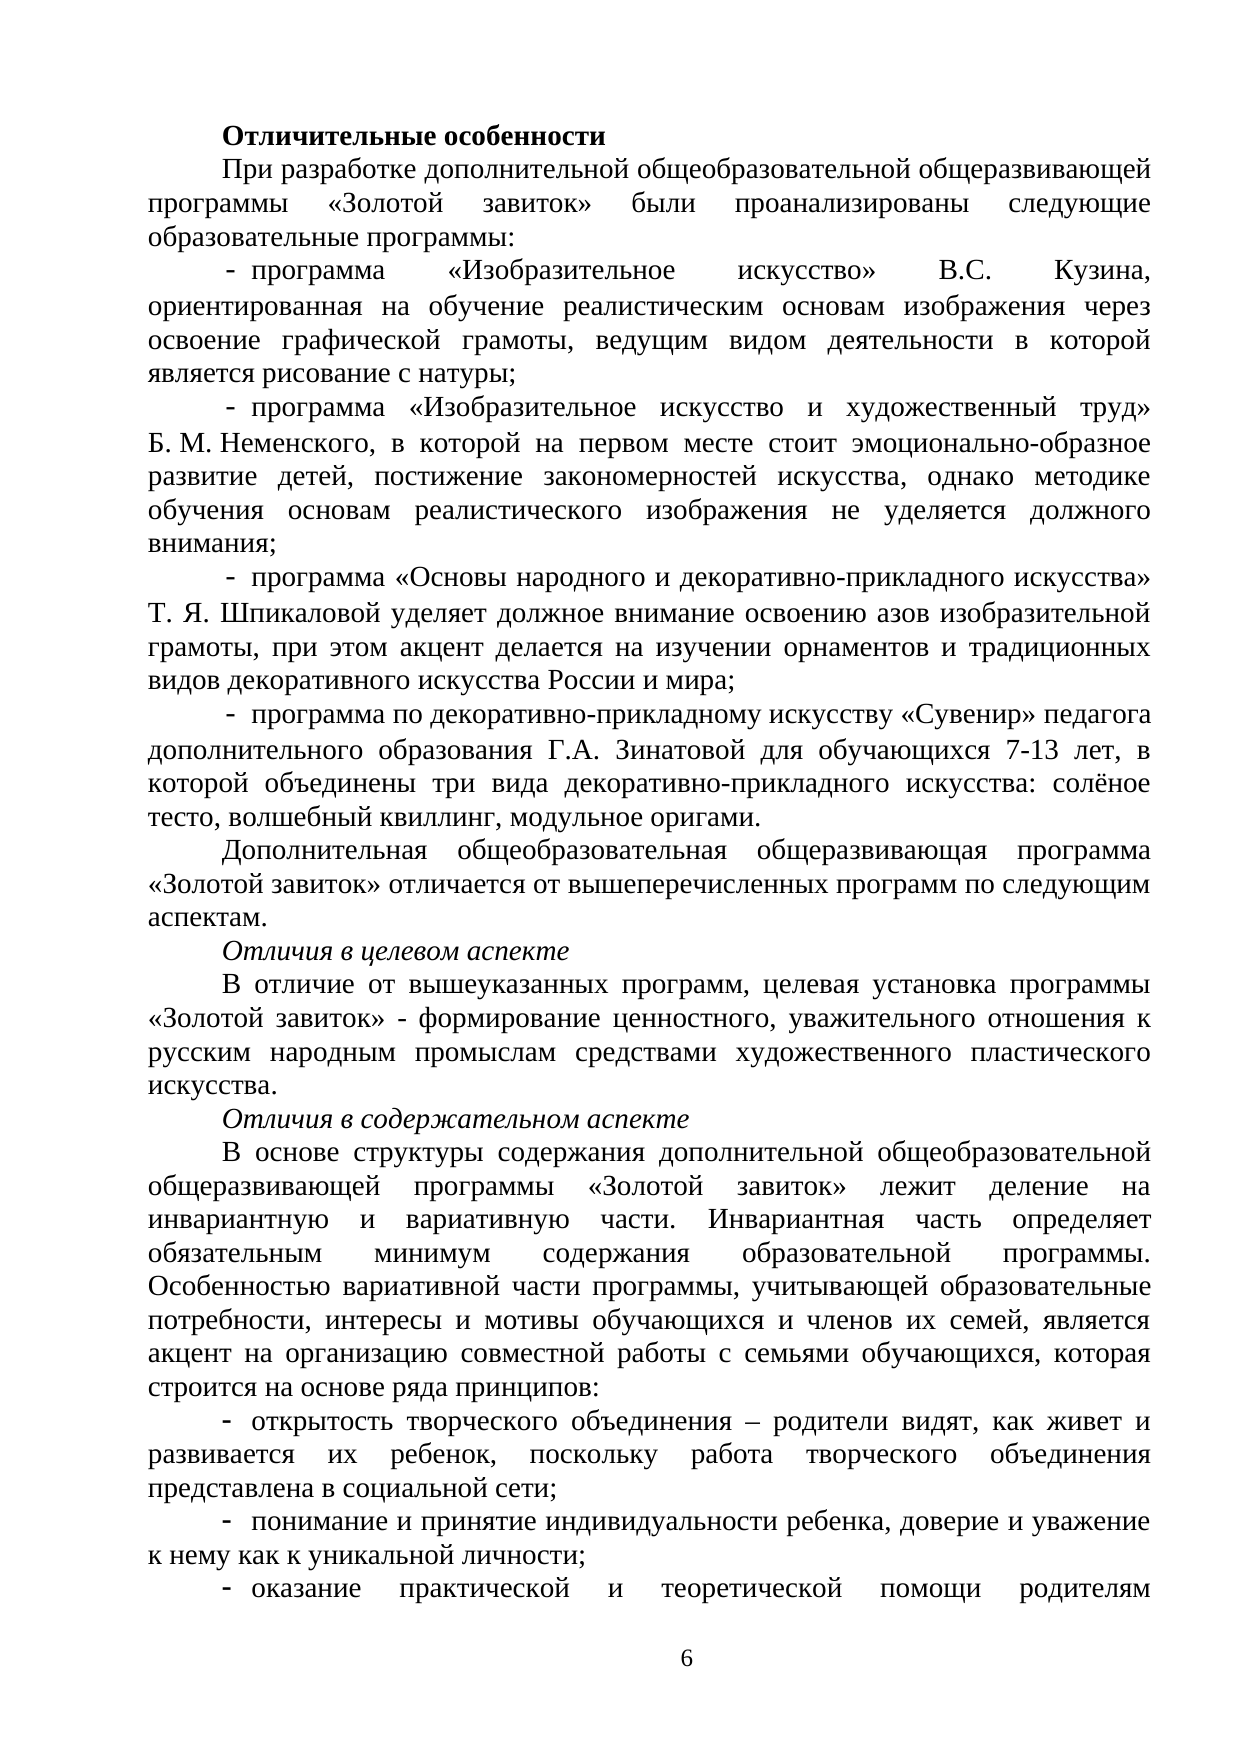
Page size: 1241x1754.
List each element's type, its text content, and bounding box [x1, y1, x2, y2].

list программа «Основы народного и декоративно-прикладного искусства» Т. Я. Шпикаловой уделяет должное внимание освоению азов изобразительной грамоты, при этом акцент делается на изучении орнаментов и традиционных видов декоративного искусства России и мира; [148, 559, 1152, 696]
list программа «Изобразительное искусство» В.С. Кузина, ориентированная на обучение реалистическим основам изображения через освоение графической грамоты, ведущим видом деятельности в которой является рисование с натуры; [148, 252, 1152, 389]
text Отличия в целевом аспекте [222, 933, 1152, 967]
list При разработке дополнительной общеобразовательной общеразвивающей программы «Золотой завиток» были проанализированы следующие образовательные программы: [148, 152, 1152, 252]
list программа «Изобразительное искусство и художественный труд» Б. М. Неменского, в которой на первом месте стоит эмоционально-образное развитие детей, постижение закономерностей искусства, однако методике обучения основам реалистического изображения не уделяется должного внимания; [148, 389, 1152, 559]
list открытость творческого объединения – родители видят, как живет и развивается их ребенок, поскольку работа творческого объединения представлена в социальной сети; [148, 1403, 1152, 1503]
list В основе структуры содержания дополнительной общеобразовательной общеразвивающей программы «Золотой завиток» лежит деление на инвариантную и вариативную части. Инвариантная часть определяет обязательным минимум содержания образовательной программы. Особенностью вариативной части программы, учитывающей образовательные потребности, интересы и мотивы обучающихся и членов их семей, является акцент на организацию совместной работы с семьями обучающихся, которая строится на основе ряда принципов: [148, 1134, 1152, 1235]
list В отличие от вышеуказанных программ, целевая установка программы «Золотой завиток» - формирование ценностного, уважительного отношения к русским народным промыслам средствами художественного пластического искусства. [148, 967, 1152, 1101]
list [148, 1571, 1152, 1604]
list понимание и принятие индивидуальности ребенка, доверие и уважение к нему как к уникальной личности; [148, 1503, 1152, 1571]
text Отличия в содержательном аспекте [222, 1101, 1152, 1134]
list В основе структуры содержания дополнительной общеобразовательной общеразвивающей программы «Золотой завиток» лежит деление на инвариантную и вариативную части. Инвариантная часть определяет обязательным минимум содержания образовательной программы. Особенностью вариативной части программы, учитывающей образовательные потребности, интересы и мотивы обучающихся и членов их семей, является акцент на организацию совместной работы с семьями обучающихся, которая строится на основе ряда принципов: [148, 1268, 1152, 1403]
list программа по декоративно-прикладному искусству «Сувенир» педагога дополнительного образования Г.А. Зинатовой для обучающихся 7-13 лет, в которой объединены три вида декоративно-прикладного искусства: солёное тесто, волшебный квиллинг, модульное оригами. [148, 696, 1152, 832]
list Дополнительная общеобразовательная общеразвивающая программа «Золотой завиток» отличается от вышеперечисленных программ по следующим аспектам. [148, 832, 1152, 933]
list Отличительные особенности [222, 118, 1152, 152]
